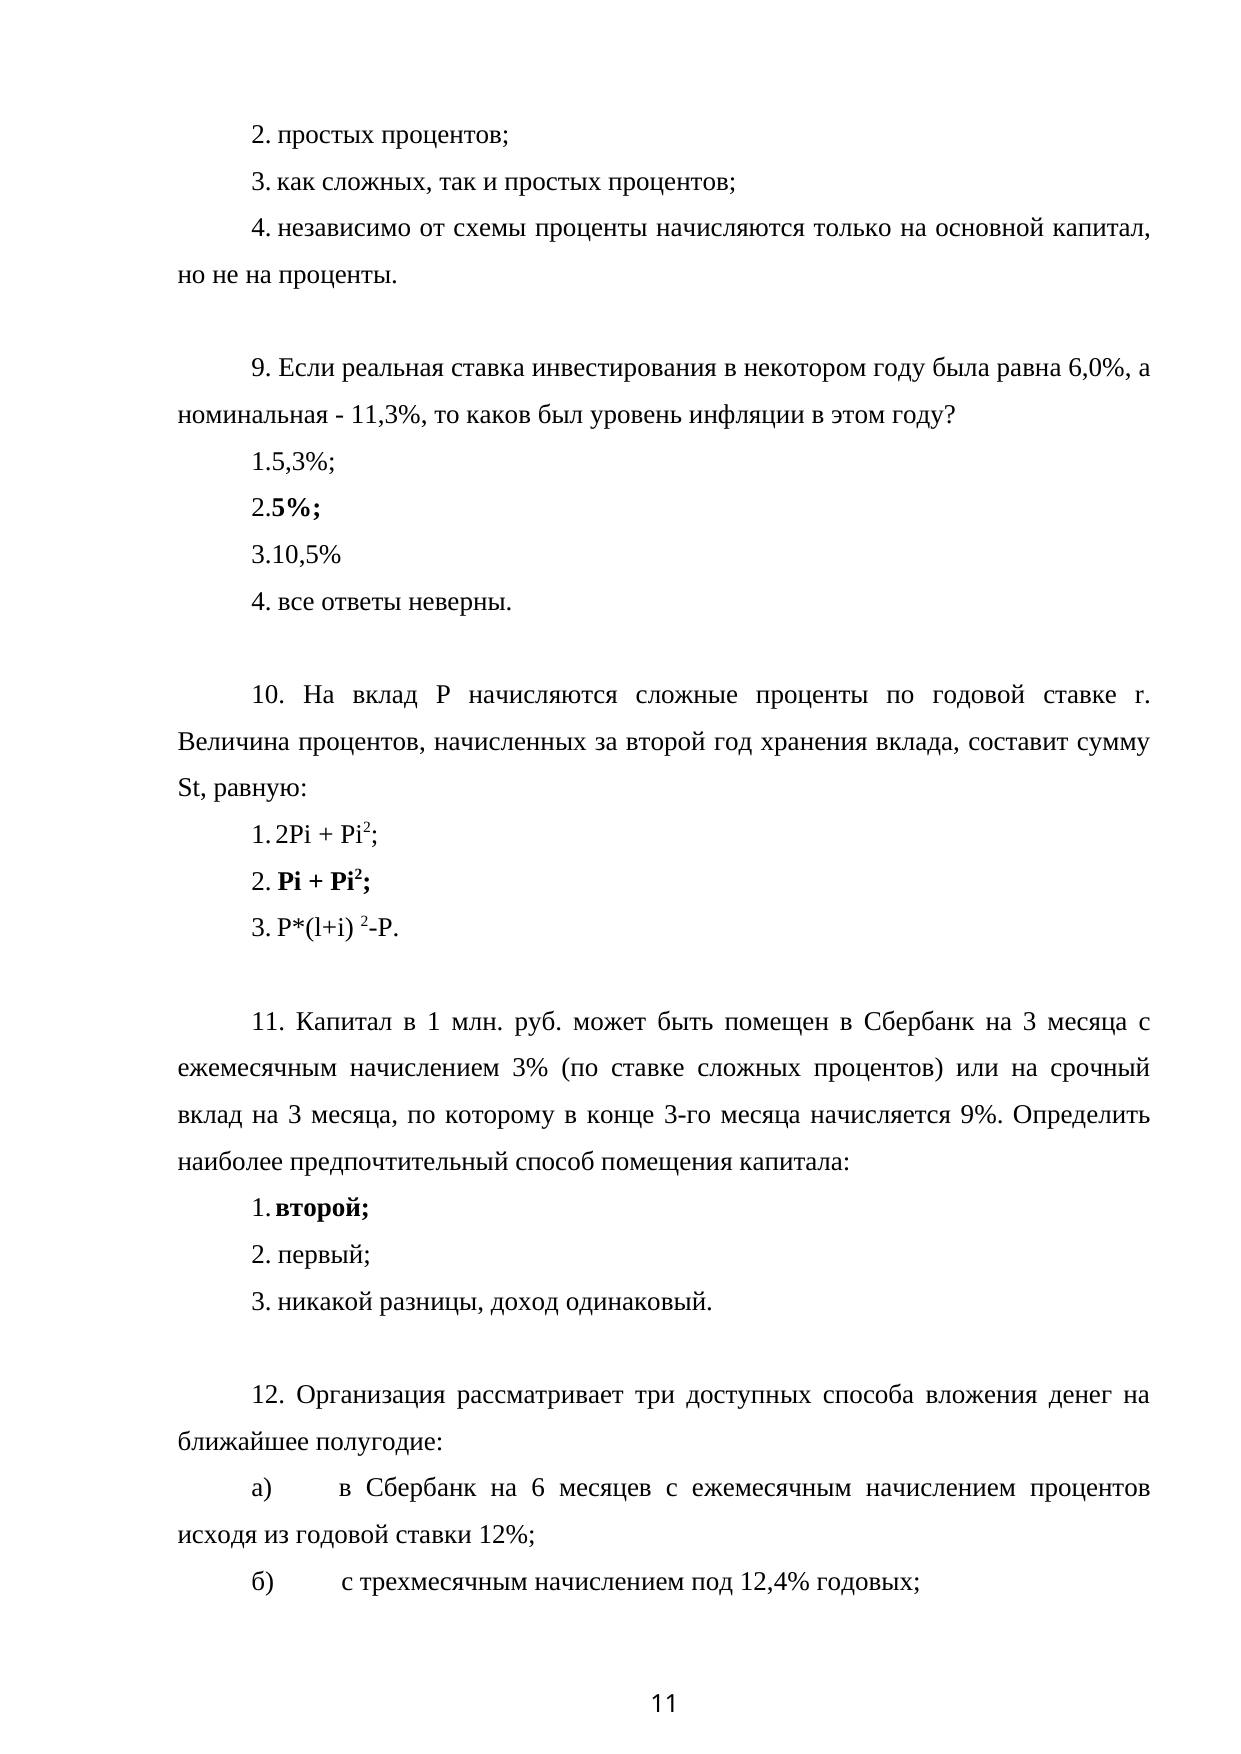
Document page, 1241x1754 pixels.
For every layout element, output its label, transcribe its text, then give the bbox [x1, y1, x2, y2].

list никакой разницы, доход одинаковый. [177, 1285, 1152, 1316]
list Pi + Pi2; [177, 865, 1152, 896]
list 2Pi + Pi2; [177, 818, 1152, 849]
list 5%; [177, 491, 1152, 523]
list 5,3%; [177, 445, 1152, 476]
list как сложных, так и простых процентов; [177, 165, 1152, 196]
list второй; [177, 1191, 1152, 1223]
list 10,5% [177, 538, 1152, 569]
text а) в Сбербанк на 6 месяцев с ежемесячным начислением процентов исходя из годовой ставки 12%; [177, 1471, 1152, 1549]
list первый; [177, 1238, 1152, 1269]
list все ответы неверны. [177, 585, 1152, 616]
list независимо от схемы проценты начисляются только на основной капитал, но не на проценты. [177, 211, 1152, 289]
list простых процентов; [177, 118, 1152, 149]
text 9. Если реальная ставка инвестирования в некотором году была равна 6,0%, а номинальная - 11,3%, то каков был уровень инфляции в этом году? [177, 351, 1152, 429]
text б) с трехмесячным начислением под 12,4% годовых; [177, 1565, 1152, 1596]
text 10. На вклад Р начисляются сложные проценты по годовой ставке r. Величина процентов, начисленных за второй год хранения вклада, составит сумму St, равную: [177, 678, 1152, 803]
text 11. Капитал в 1 млн. руб. может быть помещен в Сбербанк на 3 месяца с ежемесячным начислением 3% (по ставке сложных процентов) или на срочный вклад на 3 месяца, по которому в конце 3-го месяца начисляется 9%. Определить наиболее предпочтительный способ помещения капитала: [177, 1005, 1152, 1176]
text 12. Организация рассматривает три доступных способа вложения денег на ближайшее полугодие: [177, 1378, 1152, 1456]
list P*(l+i) 2-P. [177, 911, 1152, 943]
